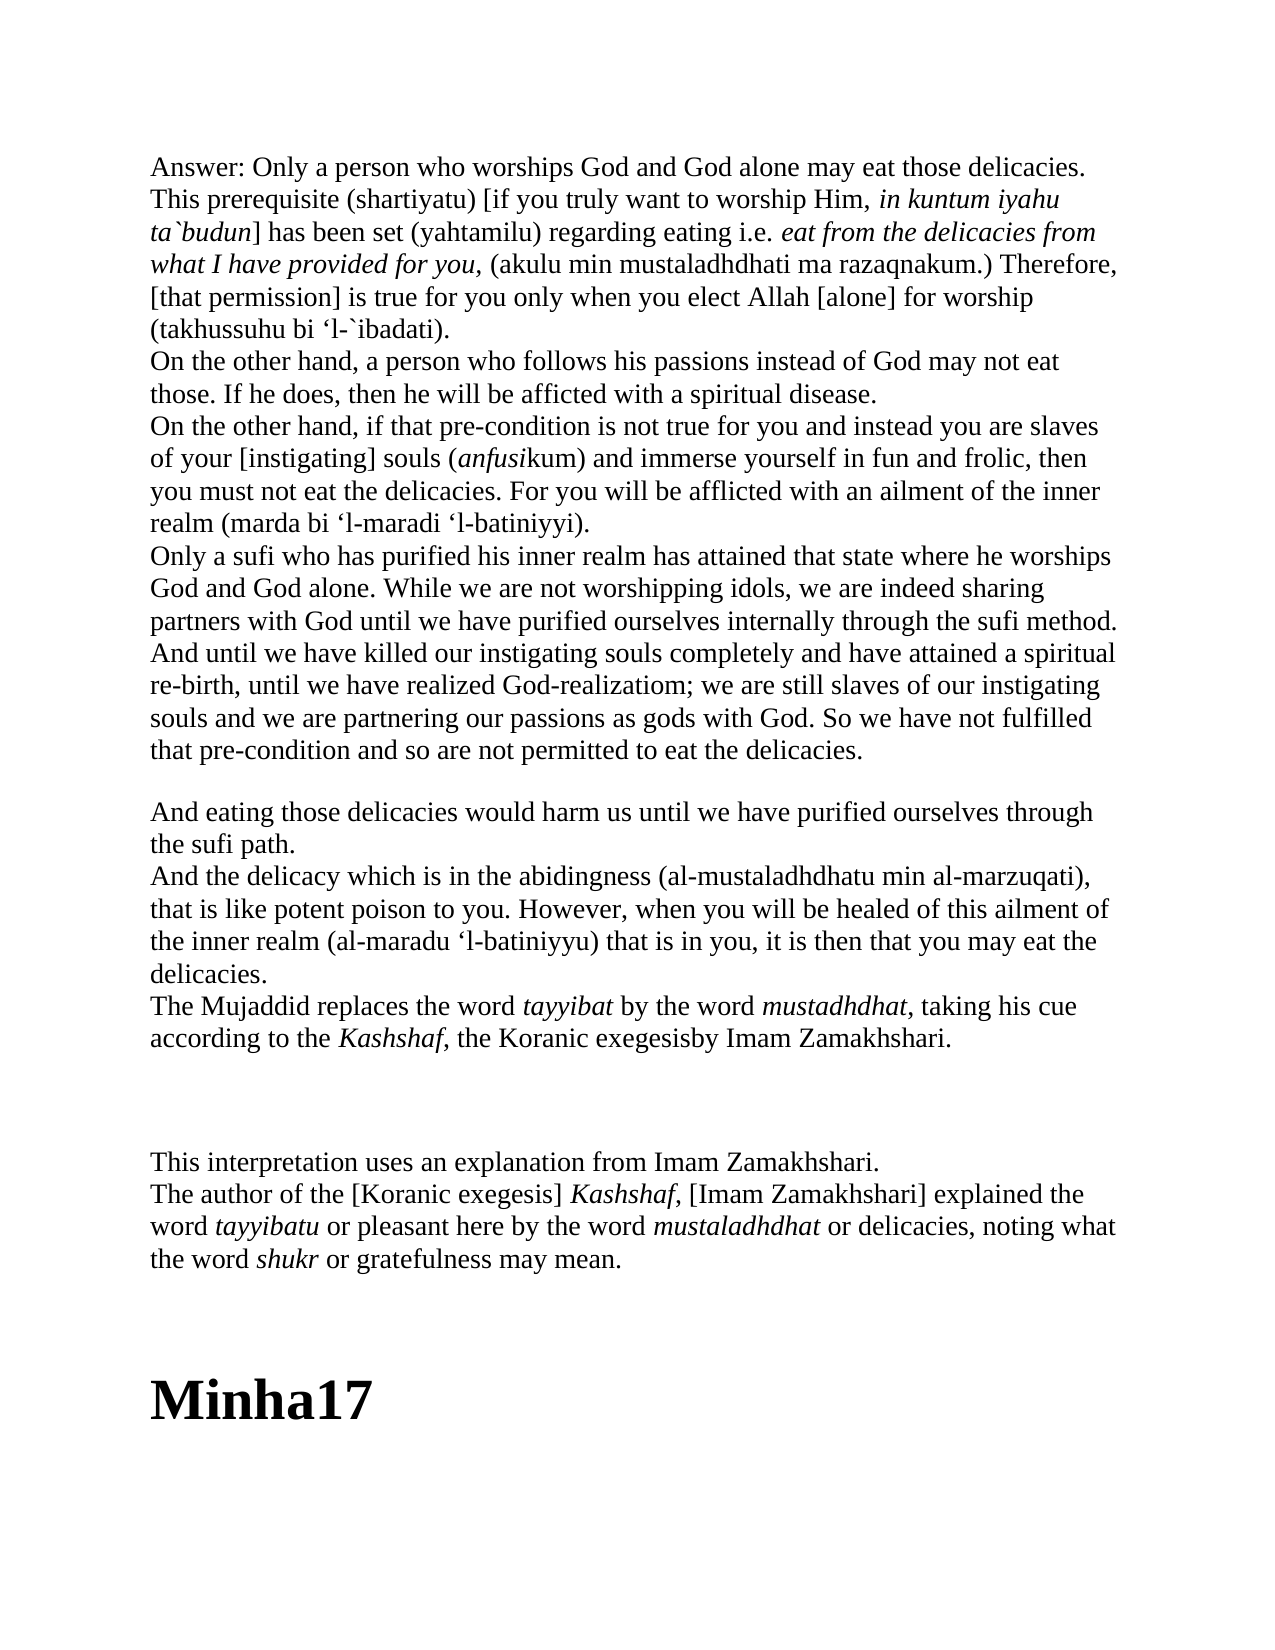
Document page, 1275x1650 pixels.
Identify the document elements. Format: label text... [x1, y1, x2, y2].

text This interpretation uses an explanation from Imam Zamakhshari. The author of the [Koranic exegesis] Kashshaf, [Imam Zamakhshari] explained the word tayyibatu or pleasant here by the word mustaladhdhat or delicacies, noting what the word shukr or gratefulness may mean. [150, 1144, 1125, 1274]
text Answer: Only a person who worships God and God alone may eat those delicacies. This prerequisite (shartiyatu) [if you truly want to worship Him, in kuntum iyahu ta`budun] has been set (yahtamilu) regarding eating i.e. eat from the delicacies from what I have provided for you, (akulu min mustaladhdhati ma razaqnakum.) Therefore, [that permission] is true for you only when you elect Allah [alone] for worship (takhussuhu bi ‘l-`ibadati). On the other hand, a person who follows his passions instead of God may not eat those. If he does, then he will be afficted with a spiritual disease. On the other hand, if that pre-condition is not true for you and instead you are slaves of your [instigating] souls (anfusikum) and immerse yourself in fun and frolic, then you must not eat the delicacies. For you will be afflicted with an ailment of the inner realm (marda bi ‘l-maradi ‘l-batiniyyi). Only a sufi who has purified his inner realm has attained that state where he worships God and God alone. While we are not worshipping idols, we are indeed sharing partners with God until we have purified ourselves internally through the sufi method. And until we have killed our instigating souls completely and have attained a spiritual re-birth, until we have realized God-realizatiom; we are still slaves of our instigating souls and we are partnering our passions as gods with God. So we have not fulfilled that pre-condition and so are not permitted to eat the delicacies. [150, 150, 1125, 766]
text And eating those delicacies would harm us until we have purified ourselves through the sufi path. And the delicacy which is in the abidingness (al-mustaladhdhatu min al-marzuqati), that is like potent poison to you. However, when you will be healed of this ailment of the inner realm (al-maradu ‘l-batiniyyu) that is in you, it is then that you may eat the delicacies. The Mujaddid replaces the word tayyibat by the word mustadhdhat, taking his cue according to the Kashshaf, the Koranic exegesisby Imam Zamakhshari. [150, 795, 1125, 1054]
text Minha17 [150, 1365, 1125, 1432]
